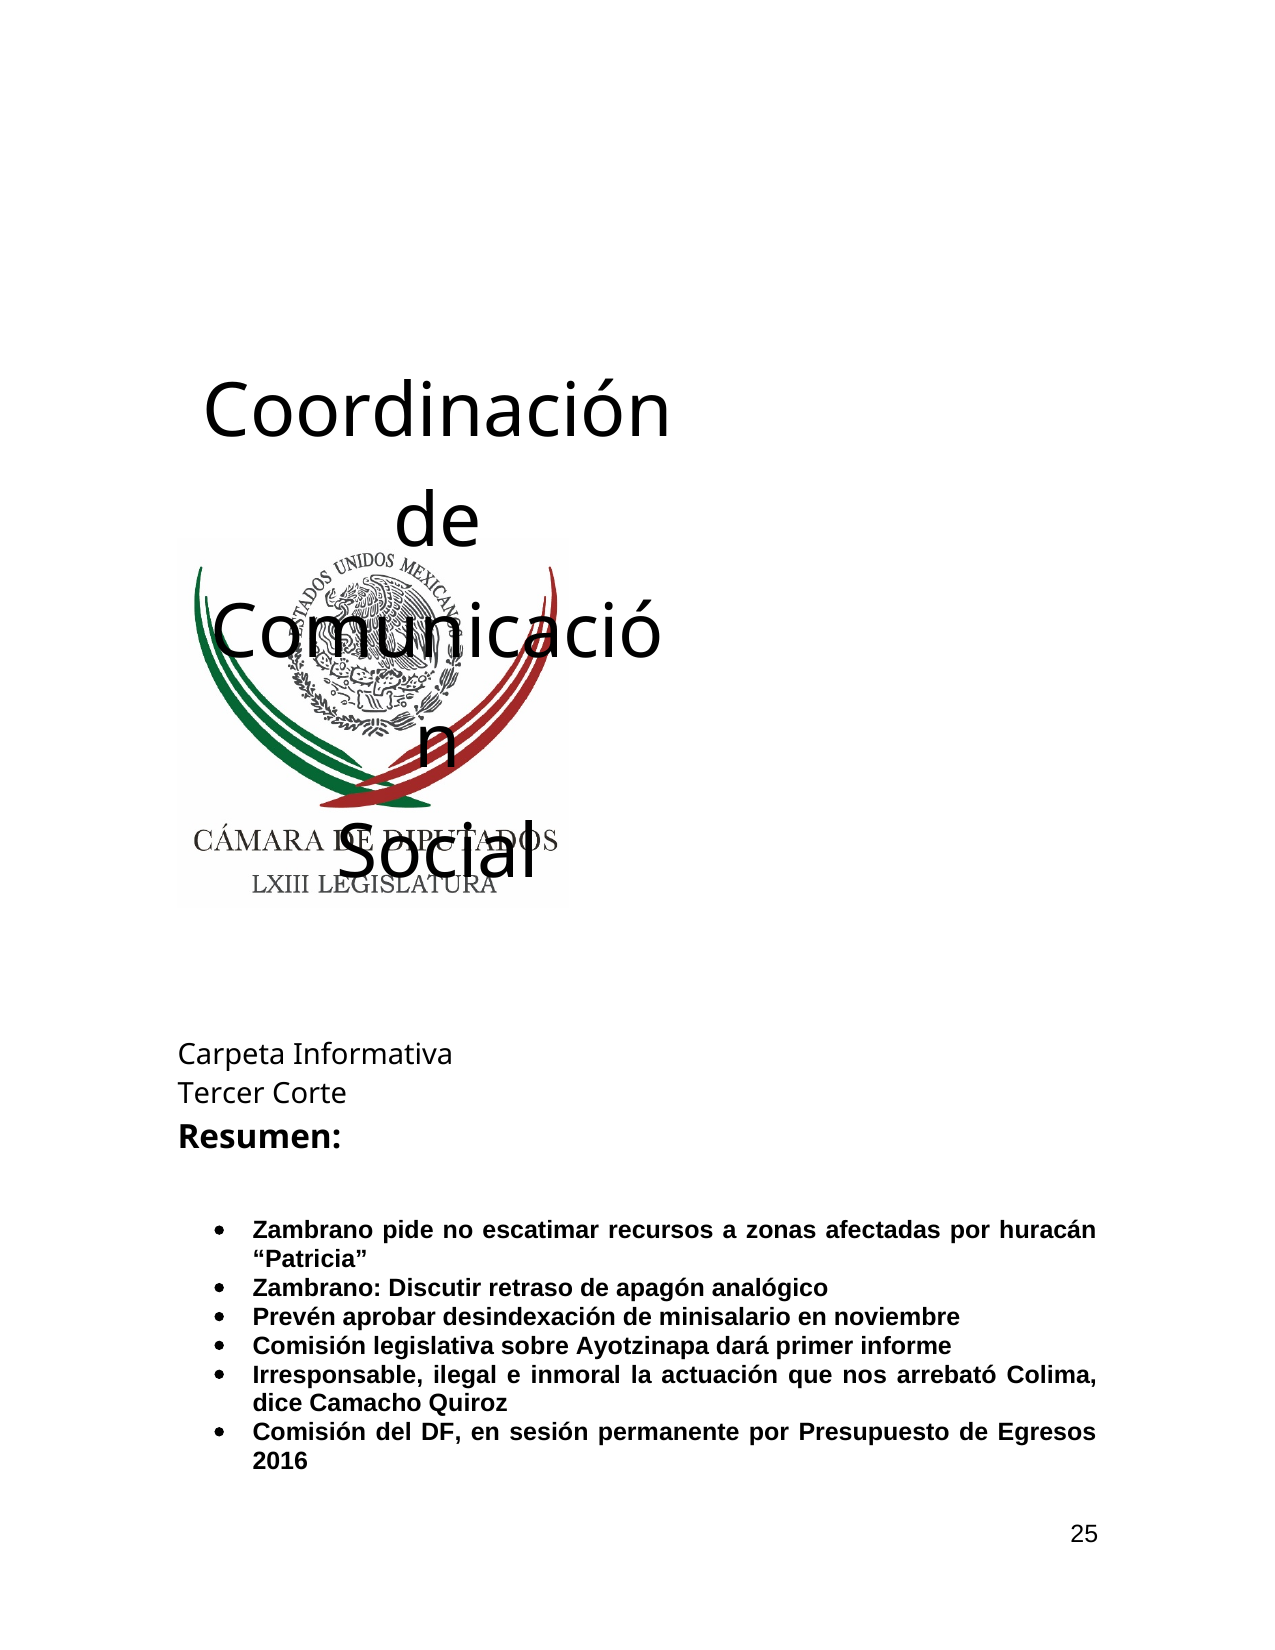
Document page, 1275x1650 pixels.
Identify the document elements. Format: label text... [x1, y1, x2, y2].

list Irresponsable, ilegal e inmoral la actuación que nos arrebató Colima, dice Camacho Quiroz [215, 1359, 1098, 1417]
picture [177, 538, 570, 908]
text Tercer Corte [177, 1073, 1098, 1112]
list Zambrano pide no escatimar recursos a zonas afectadas por huracán “Patricia” [215, 1215, 1098, 1273]
list Comisión del DF, en sesión permanente por Presupuesto de Egresos 2016 [215, 1417, 1098, 1475]
list Prevén aprobar desindexación de minisalario en noviembre [215, 1302, 1098, 1331]
text Resumen: [177, 1112, 1098, 1158]
list Comisión legislativa sobre Ayotzinapa dará primer informe [215, 1331, 1098, 1359]
list Zambrano: Discutir retraso de apagón analógico [215, 1273, 1098, 1302]
text Carpeta Informativa [177, 1033, 1098, 1073]
